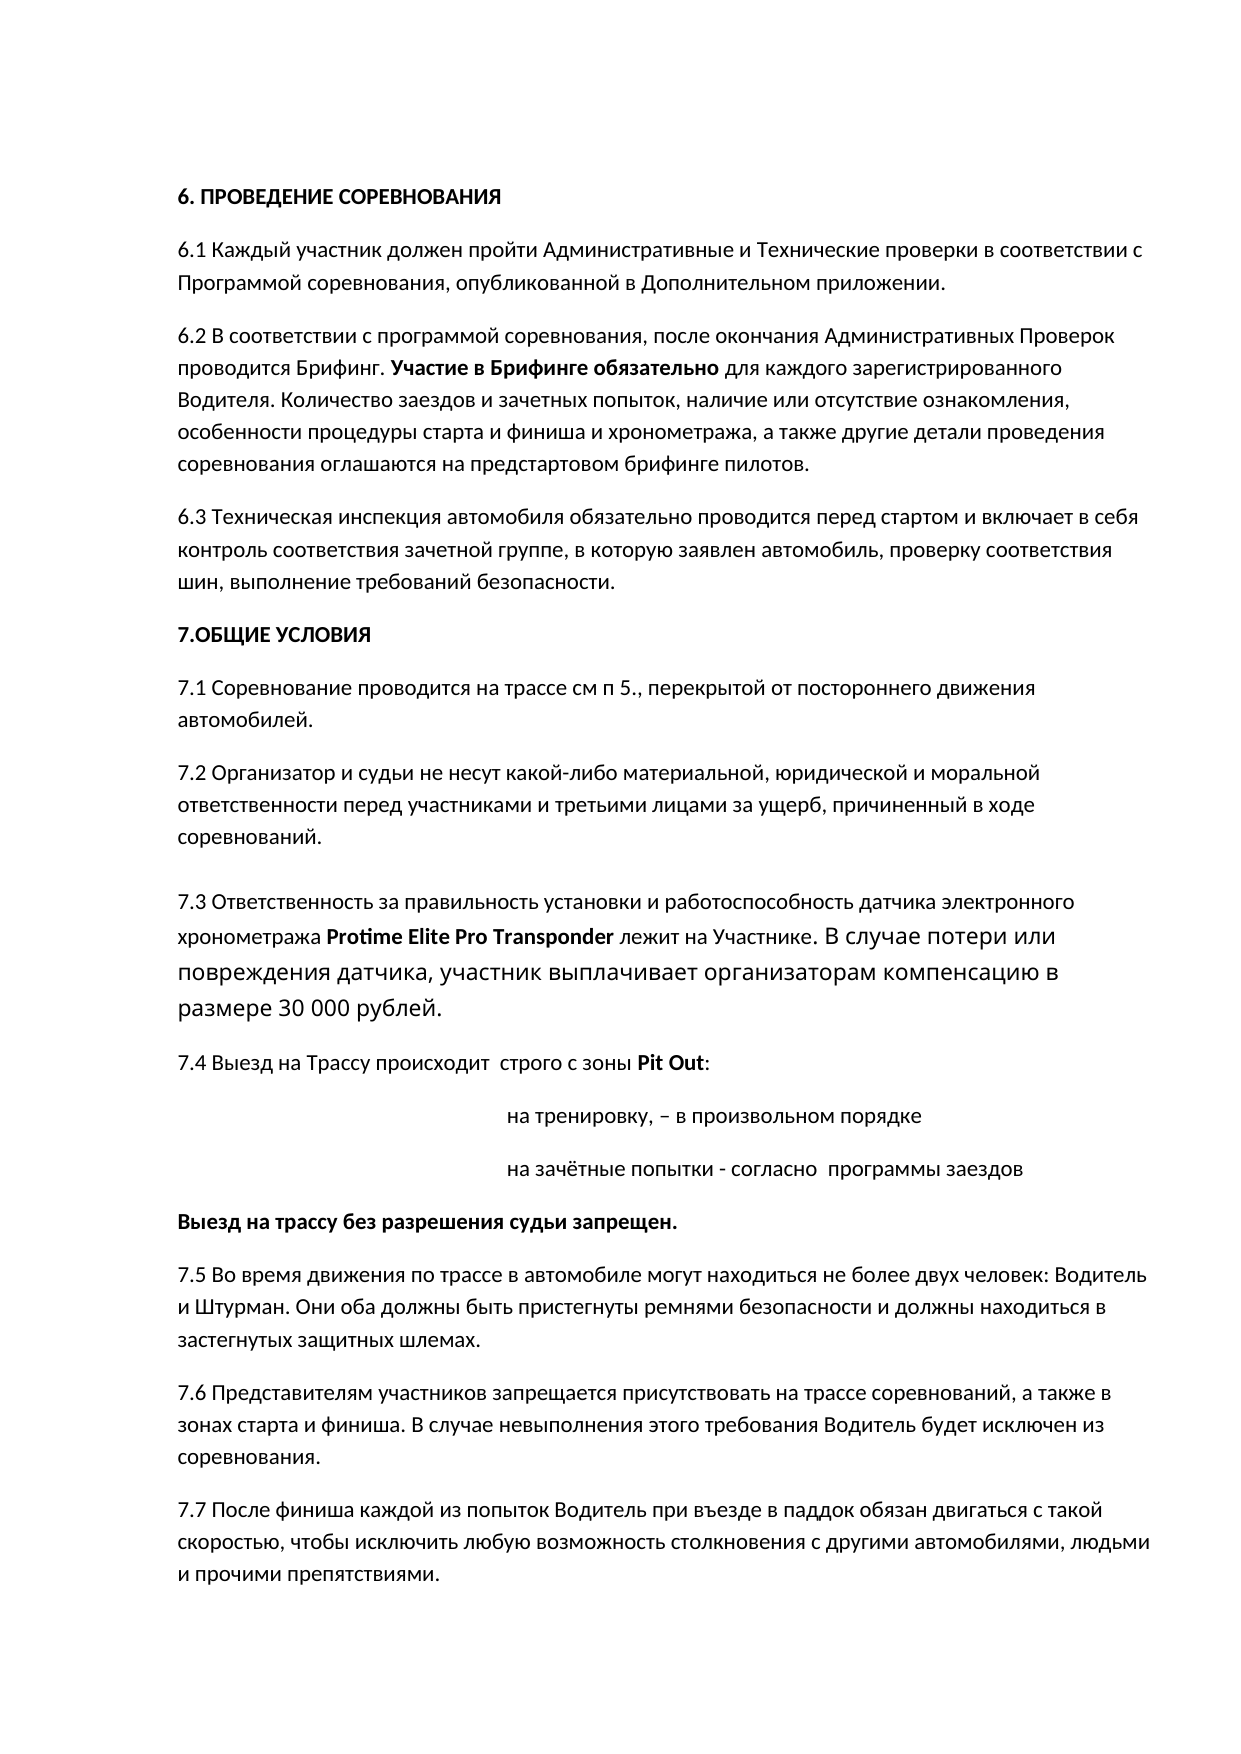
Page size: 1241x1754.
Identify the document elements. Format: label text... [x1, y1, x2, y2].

text 6.3 Техническая инспекция автомобиля обязательно проводится перед стартом и включает в себя контроль соответствия зачетной группе, в которую заявлен автомобиль, проверку соответствия шин, выполнение требований безопасности. [177, 502, 1152, 595]
text 6.2 В соответствии с программой соревнования, после окончания Административных Проверок проводится Брифинг. Участие в Брифинге обязательно для каждого зарегистрированного Водителя. Количество заездов и зачетных попыток, наличие или отсутствие ознакомления, особенности процедуры старта и финиша и хронометража, а также другие детали проведения соревнования оглашаются на предстартовом брифинге пилотов. [177, 321, 1152, 477]
text 7.2 Организатор и судьи не несут какой-либо материальной, юридической и моральной ответственности перед участниками и третьими лицами за ущерб, причиненный в ходе соревнований. 7.3 Ответственность за правильность установки и работоспособность датчика электронного хронометража Protime Elite Pro Transponder лежит на Участнике. В случае потери или повреждения датчика, участник выплачивает организаторам компенсацию в размере 30 000 рублей. [177, 758, 1152, 1023]
text 6.1 Каждый участник должен пройти Административные и Технические проверки в соответствии с Программой соревнования, опубликованной в Дополнительном приложении. [177, 236, 1152, 296]
text на зачётные попытки - согласно программы заездов [177, 1154, 1152, 1182]
text 7.7 После финиша каждой из попыток Водитель при въезде в паддок обязан двигаться с такой скоростью, чтобы исключить любую возможность столкновения с другими автомобилями, людьми и прочими препятствиями. [177, 1495, 1152, 1587]
text 7.1 Соревнование проводится на трассе см п 5., перекрытой от постороннего движения автомобилей. [177, 673, 1152, 733]
text 7.4 Выезд на Трассу происходит строго с зоны Pit Out: [177, 1048, 1152, 1076]
text 7.6 Представителям участников запрещается присутствовать на трассе соревнований, а также в зонах старта и финиша. В случае невыполнения этого требования Водитель будет исключен из соревнования. [177, 1378, 1152, 1470]
text на тренировку, – в произвольном порядке [177, 1101, 1152, 1129]
text 7.ОБЩИЕ УСЛОВИЯ [177, 620, 1152, 648]
text Выезд на трассу без разрешения судьи запрещен. [177, 1207, 1152, 1235]
text 7.5 Во время движения по трассе в автомобиле могут находиться не более двух человек: Водитель и Штурман. Они оба должны быть пристегнуты ремнями безопасности и должны находиться в застегнутых защитных шлемах. [177, 1260, 1152, 1353]
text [177, 118, 1152, 211]
